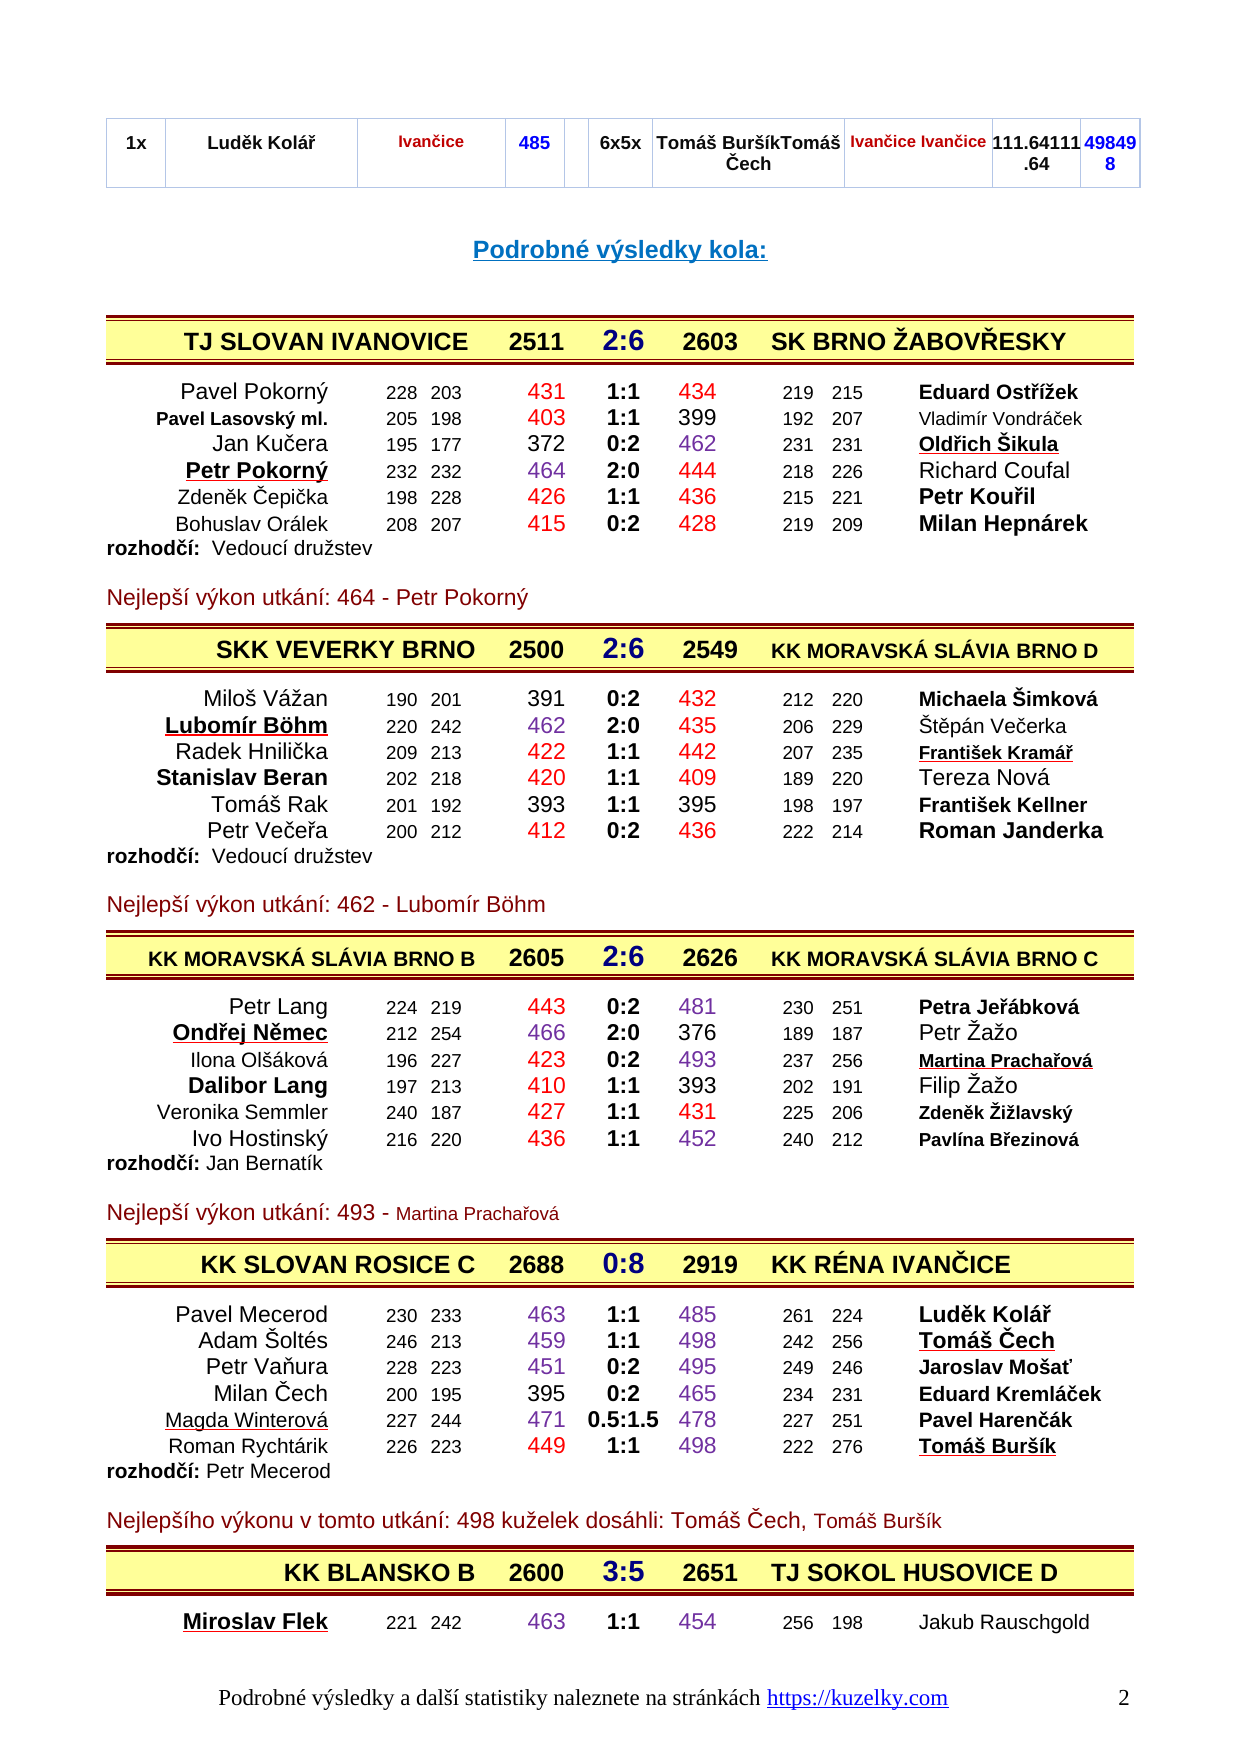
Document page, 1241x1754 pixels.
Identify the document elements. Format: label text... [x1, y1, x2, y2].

text Nejlepší výkon utkání: 493 - Martina Prachařová [106, 1199, 1134, 1225]
table_cell 485 [506, 119, 564, 187]
text Pavel Lasovský ml. 205 198 403 1:1 399 192 207 Vladimír Vondráček [106, 404, 1134, 430]
text Ondřej Němec 212 254 466 2:0 376 189 187 Petr Žažo [106, 1019, 1134, 1046]
text KK Blansko B 2600 3:5 2651 TJ Sokol Husovice D [106, 1552, 1134, 1589]
text Stanislav Beran 202 218 420 1:1 409 189 220 Tereza Nová [106, 764, 1134, 791]
table_cell Tomáš Buršík [653, 119, 844, 187]
text Nejlepší výkon utkání: 464 - Petr Pokorný [106, 584, 1134, 610]
text Podrobné výsledky kola: [94, 235, 1145, 264]
text Miloš Vážan 190 201 391 0:2 432 212 220 Michaela Šimková [106, 685, 1134, 712]
text Bohuslav Orálek 208 207 415 0:2 428 219 209 Milan Hepnárek [106, 509, 1134, 536]
text Magda Winterová 227 244 471 0.5:1.5 478 227 251 Pavel Harenčák [106, 1406, 1134, 1432]
text Adam Šoltés 246 213 459 1:1 498 242 256 Tomáš Čech [106, 1327, 1134, 1353]
table_cell 111.64 [993, 119, 1080, 187]
text Nejlepší výkon utkání: 462 - Lubomír Böhm [106, 891, 1134, 918]
text Tomáš Rak 201 192 393 1:1 395 198 197 František Kellner [106, 791, 1134, 817]
text Petr Pokorný 232 232 464 2:0 444 218 226 Richard Coufal [106, 457, 1134, 483]
text Ilona Olšáková 196 227 423 0:2 493 237 256 Martina Prachařová [106, 1046, 1134, 1072]
table_cell Luděk Kolář [166, 119, 357, 187]
text Radek Hnilička 209 213 422 1:1 442 207 235 František Kramář [106, 738, 1134, 764]
text Miroslav Flek 221 242 463 1:1 454 256 198 Jakub Rauschgold [106, 1608, 1134, 1634]
table_cell 6x [589, 119, 652, 187]
text Jan Kučera 195 177 372 0:2 462 231 231 Oldřich Šikula [106, 430, 1134, 457]
table_cell Ivančice [358, 119, 505, 187]
text Lubomír Böhm 220 242 462 2:0 435 206 229 Štěpán Večerka [106, 712, 1134, 738]
text Nejlepšího výkonu v tomto utkání: 498 kuželek dosáhli: Tomáš Čech, Tomáš Buršík [106, 1507, 1134, 1533]
text SKK Veverky Brno 2500 2:6 2549 KK Moravská Slávia Brno D [106, 629, 1134, 667]
text Veronika Semmler 240 187 427 1:1 431 225 206 Zdeněk Žižlavský [106, 1098, 1134, 1125]
text rozhodčí: Vedoucí družstev [106, 536, 1134, 560]
text Dalibor Lang 197 213 410 1:1 393 202 191 Filip Žažo [106, 1072, 1134, 1098]
text Milan Čech 200 195 395 0:2 465 234 231 Eduard Kremláček [106, 1379, 1134, 1406]
text Petr Vaňura 228 223 451 0:2 495 249 246 Jaroslav Mošať [106, 1353, 1134, 1379]
text KK Moravská Slávia Brno B 2605 2:6 2626 KK Moravská Slávia Brno C [106, 937, 1134, 974]
table_cell Ivančice [845, 119, 992, 187]
text Roman Rychtárik 226 223 449 1:1 498 222 276 Tomáš Buršík [106, 1432, 1134, 1459]
text Zdeněk Čepička 198 228 426 1:1 436 215 221 Petr Kouřil [106, 483, 1134, 509]
text rozhodčí: Vedoucí družstev [106, 843, 1134, 867]
text TJ Slovan Ivanovice 2511 2:6 2603 SK Brno Žabovřesky [106, 321, 1134, 359]
table_cell 498 [1081, 119, 1139, 187]
text rozhodčí: Jan Bernatík [106, 1151, 1134, 1175]
text Ivo Hostinský 216 220 436 1:1 452 240 212 Pavlína Březinová [106, 1125, 1134, 1151]
text rozhodčí: Petr Mecerod [106, 1459, 1134, 1483]
text Petr Večeřa 200 212 412 0:2 436 222 214 Roman Janderka [106, 817, 1134, 843]
text Pavel Pokorný 228 203 431 1:1 434 219 215 Eduard Ostřížek [106, 378, 1134, 404]
text Pavel Mecerod 230 233 463 1:1 485 261 224 Luděk Kolář [106, 1301, 1134, 1327]
text Petr Lang 224 219 443 0:2 481 230 251 Petra Jeřábková [106, 993, 1134, 1019]
table_cell 1x [107, 119, 165, 187]
text KK Slovan Rosice C 2688 0:8 2919 KK Réna Ivančice [106, 1244, 1134, 1282]
